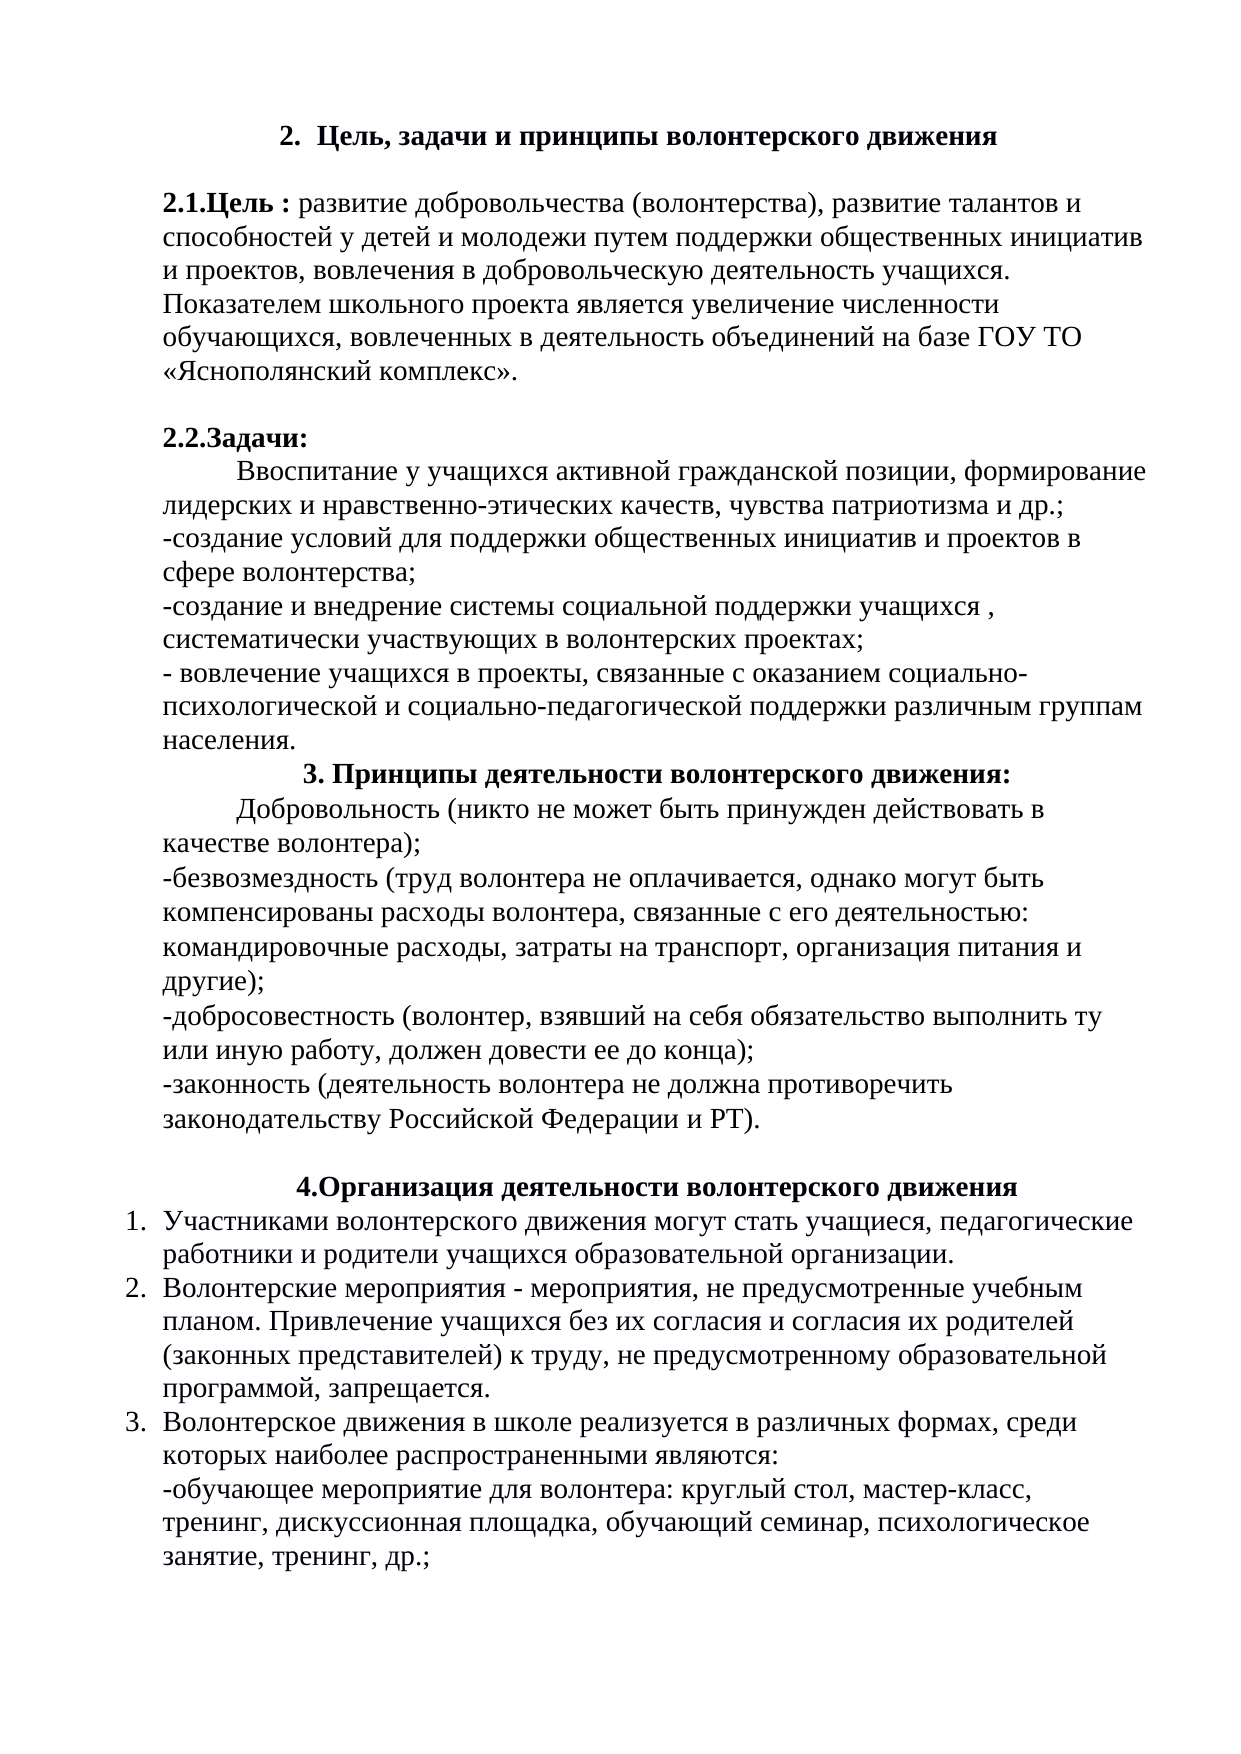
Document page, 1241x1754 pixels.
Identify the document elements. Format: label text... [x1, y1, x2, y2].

text 2.1.Цель : развитие добровольчества (волонтерства), развитие талантов и способностей у детей и молодежи путем поддержки общественных инициатив и проектов, вовлечения в добровольческую деятельность учащихся. [162, 185, 1152, 286]
text Добровольность (никто не может быть принужден действовать в качестве волонтера); [162, 790, 1152, 859]
text 2.2.Задачи: [162, 420, 1152, 453]
text -создание и внедрение системы социальной поддержки учащихся , систематически участвующих в волонтерских проектах; [162, 588, 1152, 655]
text Ввоспитание у учащихся активной гражданской позиции, формирование лидерских и нравственно-этических качеств, чувства патриотизма и др.; -создание условий для поддержки общественных инициатив и проектов в сфере волонтерства; [162, 453, 1152, 588]
text Показателем школьного проекта является увеличение численности обучающихся, вовлеченных в деятельность объединений на базе ГОУ ТО «Яснополянский комплекс». [162, 286, 1152, 386]
text 4.Организация деятельности волонтерского движения [162, 1169, 1152, 1203]
list Цель, задачи и принципы волонтерского движения [125, 118, 1152, 152]
text -законность (деятельность волонтера не должна противоречить законодательству Российской Федерации и РТ). [162, 1066, 1152, 1135]
text 3. Принципы деятельности волонтерского движения: [162, 755, 1152, 790]
list Участниками волонтерского движения могут стать учащиеся, педагогические работники и родители учащихся образовательной организации. [125, 1203, 1152, 1270]
list Волонтерские мероприятия - мероприятия, не предусмотренные учебным планом. Привлечение учащихся без их согласия и согласия их родителей (законных представителей) к труду, не предусмотренному образовательной программой, запрещается. [125, 1270, 1152, 1404]
text -добросовестность (волонтер, взявший на себя обязательство выполнить ту или иную работу, должен довести ее до конца); [162, 997, 1152, 1066]
text тренинг, дискуссионная площадка, обучающий семинар, психологическое занятие, тренинг, др.; [162, 1504, 1152, 1572]
list Волонтерское движения в школе реализуется в различных формах, среди которых наиболее распространенными являются: [125, 1404, 1152, 1471]
text -безвозмездность (труд волонтера не оплачивается, однако могут быть компенсированы расходы волонтера, связанные с его деятельностью: командировочные расходы, затраты на транспорт, организация питания и другие); [162, 859, 1152, 997]
text - вовлечение учащихся в проекты, связанные с оказанием социально-психологической и социально-педагогической поддержки различным группам населения. [162, 655, 1152, 755]
text -обучающее мероприятие для волонтера: круглый стол, мастер-класс, [162, 1471, 1152, 1504]
